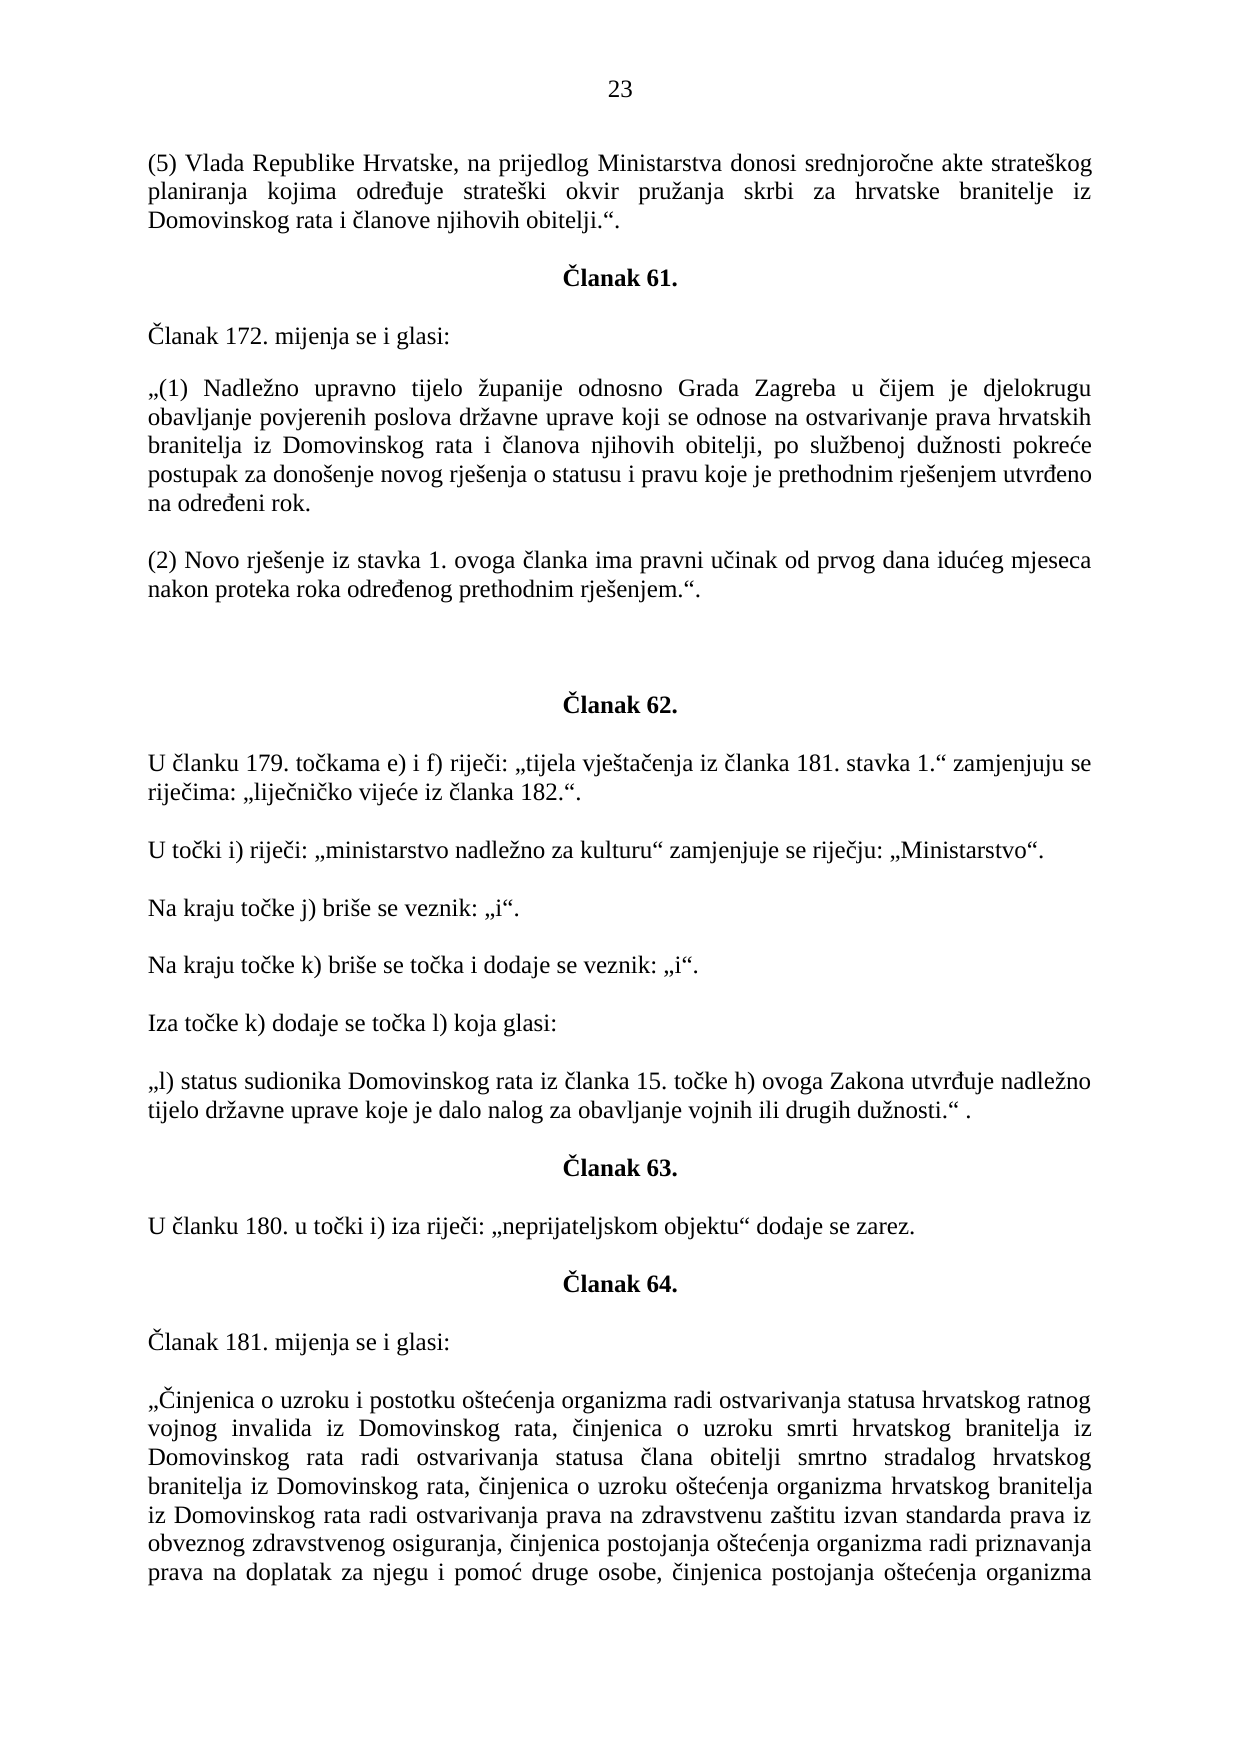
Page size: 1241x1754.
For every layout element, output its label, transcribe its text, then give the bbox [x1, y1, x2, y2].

text Članak 172. mijenja se i glasi: [148, 321, 1093, 350]
text U članku 179. točkama e) i f) riječi: „tijela vještačenja iz članka 181. stavka 1.“ zamjenjuju se riječima: „liječničko vijeće iz članka 182.“. [148, 748, 1093, 806]
text (5) Vlada Republike Hrvatske, na prijedlog Ministarstva donosi srednjoročne akte strateškog planiranja kojima određuje strateški okvir pružanja skrbi za hrvatske branitelje iz Domovinskog rata i članove njihovih obitelji.“. [148, 148, 1093, 234]
text Na kraju točke k) briše se točka i dodaje se veznik: „i“. [148, 951, 1093, 979]
text Iza točke k) dodaje se točka l) koja glasi: [148, 1008, 1093, 1037]
text Članak 62. [148, 690, 1093, 719]
text Članak 64. [148, 1269, 1093, 1298]
text „(1) Nadležno upravno tijelo županije odnosno Grada Zagreba u čijem je djelokrugu obavljanje povjerenih poslova državne uprave koji se odnose na ostvarivanje prava hrvatskih branitelja iz Domovinskog rata i članova njihovih obitelji, po službenoj dužnosti pokreće postupak za donošenje novog rješenja o statusu i pravu koje je prethodnim rješenjem utvrđeno na određeni rok. [148, 373, 1093, 517]
text Na kraju točke j) briše se veznik: „i“. [148, 893, 1093, 921]
text (2) Novo rješenje iz stavka 1. ovoga članka ima pravni učinak od prvog dana idućeg mjeseca nakon proteka roka određenog prethodnim rješenjem.“. [148, 546, 1093, 603]
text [148, 1385, 1093, 1586]
text „l) status sudionika Domovinskog rata iz članka 15. točke h) ovoga Zakona utvrđuje nadležno tijelo državne uprave koje je dalo nalog za obavljanje vojnih ili drugih dužnosti.“ . [148, 1066, 1093, 1124]
text Članak 61. [148, 263, 1093, 292]
text Članak 63. [148, 1153, 1093, 1182]
text U točki i) riječi: „ministarstvo nadležno za kulturu“ zamjenjuje se riječju: „Ministarstvo“. [148, 835, 1093, 863]
text Članak 181. mijenja se i glasi: [148, 1327, 1093, 1356]
text U članku 180. u točki i) iza riječi: „neprijateljskom objektu“ dodaje se zarez. [148, 1211, 1093, 1240]
